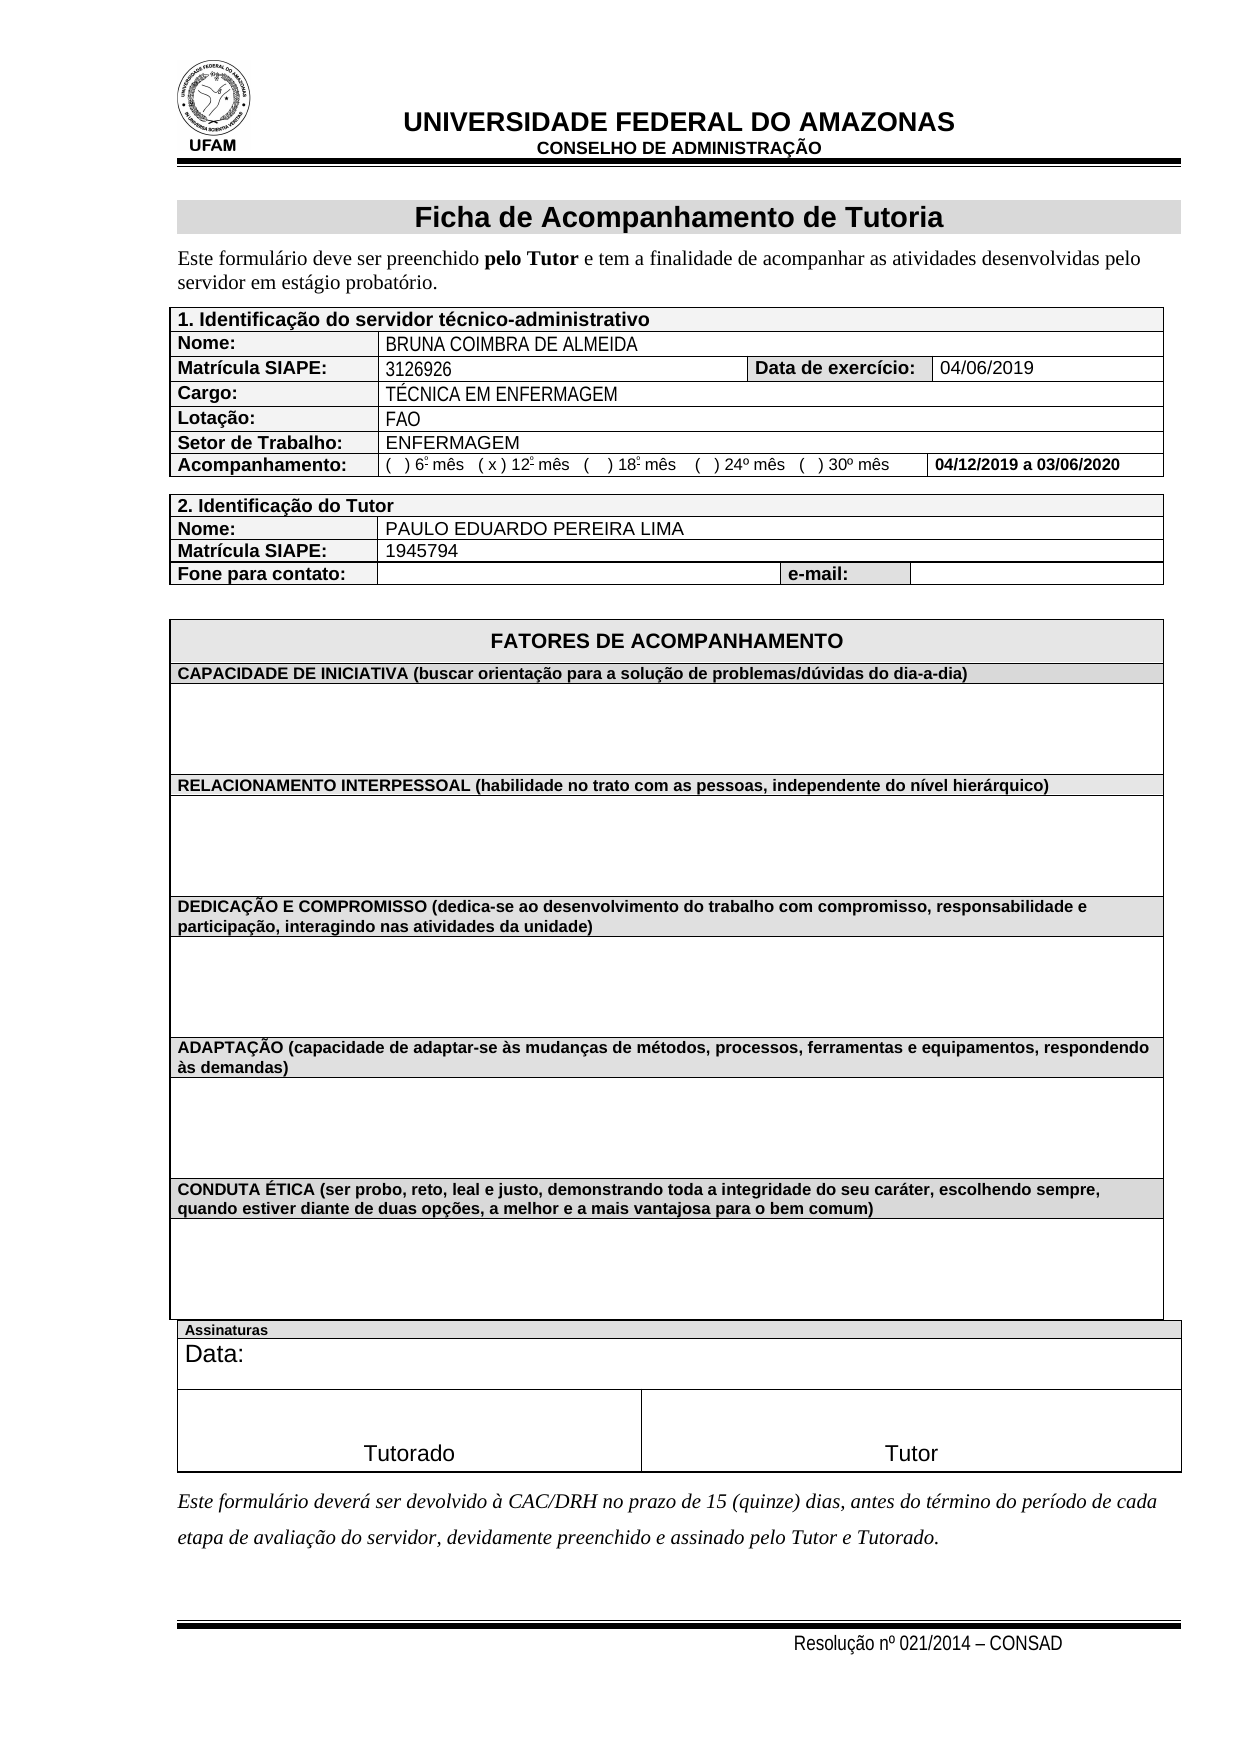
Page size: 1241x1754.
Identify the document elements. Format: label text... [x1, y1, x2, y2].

table_cell Data: [178, 1339, 1181, 1388]
table_cell Nome: [171, 517, 377, 539]
table_cell 04/06/2019 [933, 357, 1163, 381]
table_cell 1945794 [378, 540, 1163, 561]
table_cell Matrícula SIAPE: [171, 357, 378, 381]
table_cell Cargo: [171, 382, 378, 406]
table_cell CONDUTA ÉTICA (ser probo, reto, leal e justo, demonstrando toda a integridade do seu caráter, escolhendo sempre, quando estiver diante de duas opções, a melhor e a mais vantajosa para o bem comum) [171, 1179, 1163, 1218]
table_cell 3126926 [379, 357, 747, 381]
table_cell PAULO EDUARDO PEREIRA LIMA [378, 517, 1163, 539]
table_header 1. Identificação do servidor técnico-administrativo [171, 308, 1163, 331]
table_cell ADAPTAÇÃO (capacidade de adaptar-se às mudanças de métodos, processos, ferramentas e equipamentos, respondendo às demandas) [171, 1038, 1163, 1077]
table_cell Setor de Trabalho: [171, 432, 378, 453]
table_cell Tutorado [178, 1390, 641, 1471]
table_cell [171, 1078, 1163, 1178]
table_cell 04/12/2019 a 03/06/2020 [928, 454, 1163, 476]
table_header 2. Identificação do Tutor [171, 495, 1163, 516]
table_cell Data de exercício: [748, 357, 932, 381]
table_cell ( ) 6º mês ( x ) 12º mês ( ) 18º mês ( ) 24º mês ( ) 30º mês [379, 454, 927, 476]
table_cell Fone para contato: [171, 563, 377, 584]
table_cell RELACIONAMENTO INTERPESSOAL (habilidade no trato com as pessoas, independente do nível hierárquico) [171, 775, 1163, 794]
table_cell DEDICAÇÃO E COMPROMISSO (dedica-se ao desenvolvimento do trabalho com compromisso, responsabilidade e participação, interagindo nas atividades da unidade) [171, 897, 1163, 936]
table_cell [171, 796, 1163, 896]
table_cell Matrícula SIAPE: [171, 540, 377, 561]
table_cell ENFERMAGEM [379, 432, 1163, 453]
table_cell [911, 563, 1163, 584]
table_cell Lotação: [171, 407, 378, 431]
text Este formulário deverá ser devolvido à CAC/DRH no prazo de 15 (quinze) dias, antes do término do período de cada etapa de avaliação do servidor, devidamente preenchido e assinado pelo Tutor e Tutorado. [177, 1489, 1181, 1549]
text Este formulário deve ser preenchido pelo Tutor e tem a finalidade de acompanhar as atividades desenvolvidas pelo servidor em estágio probatório. [177, 246, 1181, 294]
table_cell [171, 1219, 1163, 1319]
picture [177, 60, 252, 151]
table_cell [171, 684, 1163, 774]
table_cell Nome: [171, 332, 378, 356]
table_cell FAO [379, 407, 1163, 431]
table_cell [171, 937, 1163, 1037]
table_cell Acompanhamento: [171, 454, 378, 476]
table_cell CAPACIDADE DE INICIATIVA (buscar orientação para a solução de problemas/dúvidas do dia-a-dia) [171, 664, 1163, 683]
table_cell e-mail: [781, 563, 910, 584]
table_header Assinaturas [178, 1321, 1181, 1338]
table_cell BRUNA COIMBRA DE ALMEIDA [379, 332, 1163, 356]
table_header FATORES DE ACOMPANHAMENTO [171, 620, 1163, 662]
table_cell Tutor [642, 1390, 1181, 1471]
text Ficha de Acompanhamento de Tutoria [177, 200, 1181, 234]
table_cell TÉCNICA EM ENFERMAGEM [379, 382, 1163, 406]
table_cell [378, 563, 780, 584]
